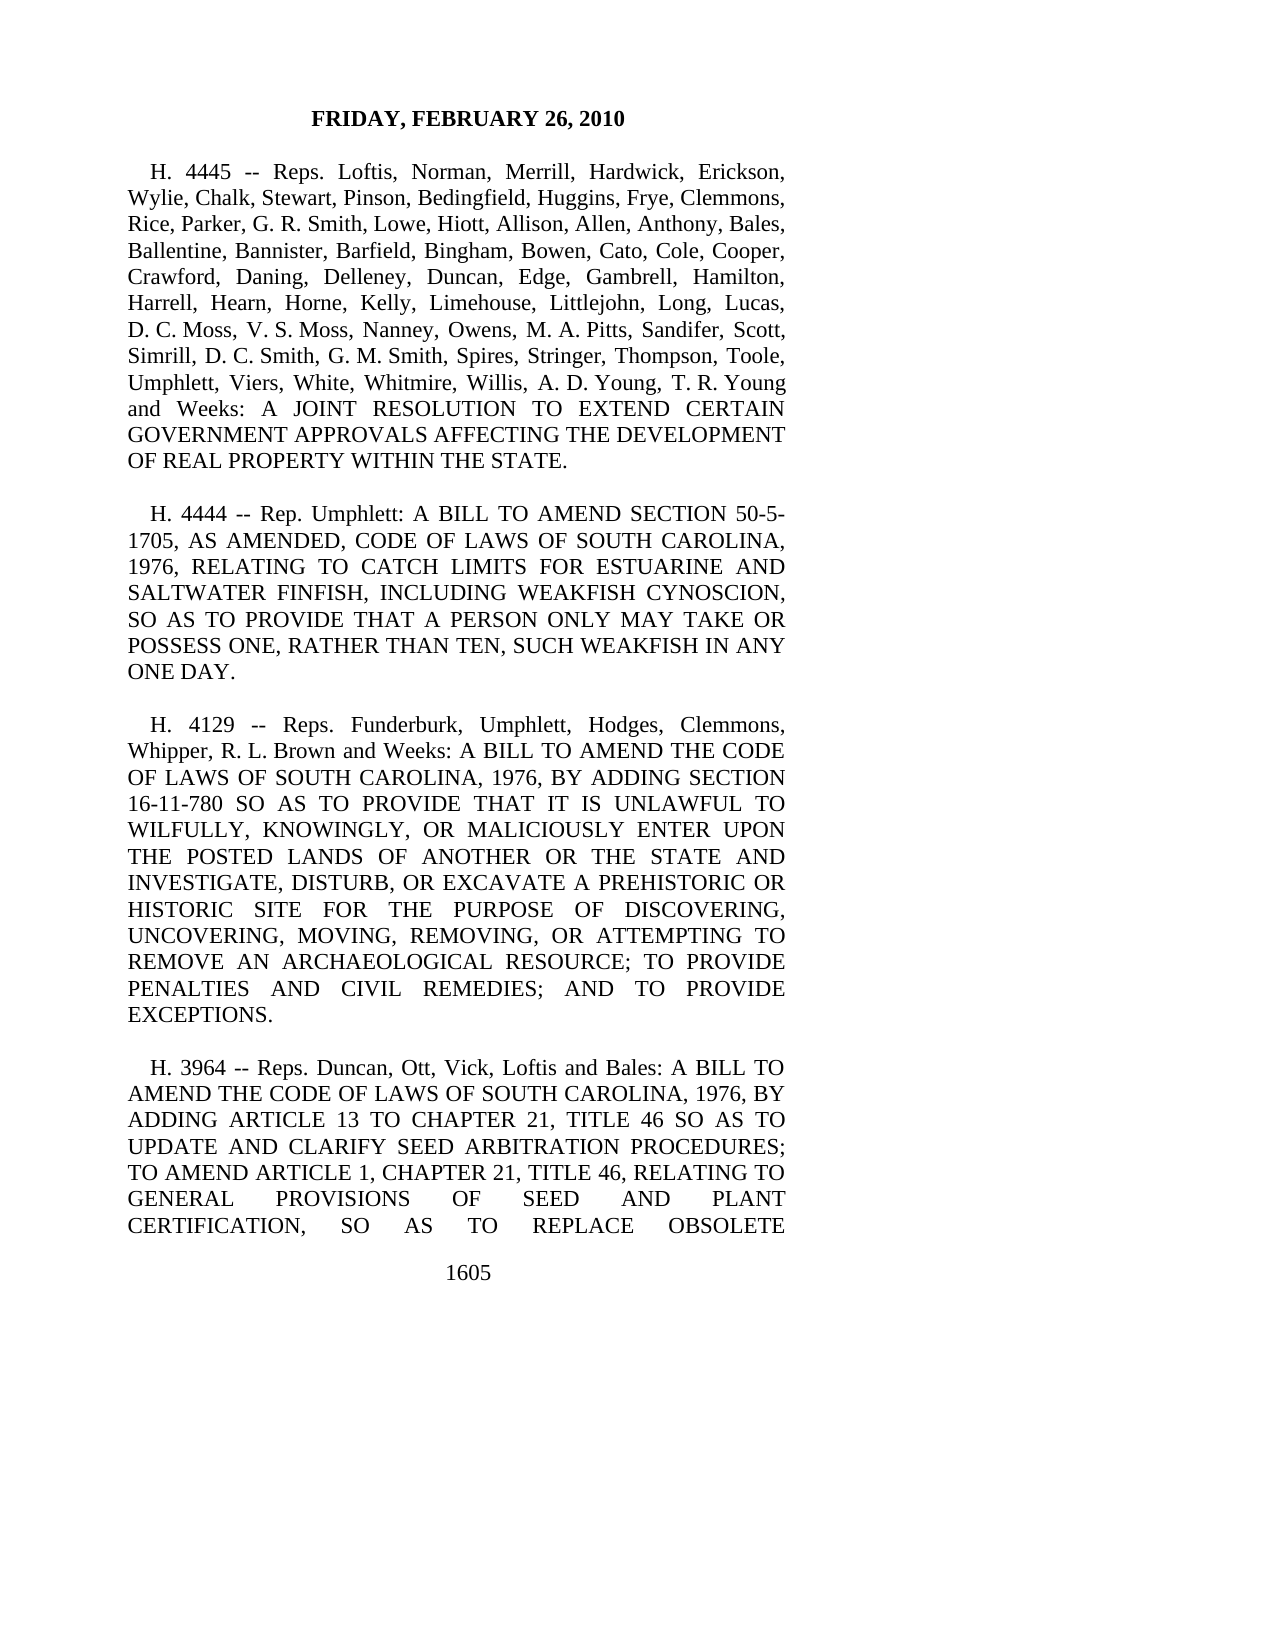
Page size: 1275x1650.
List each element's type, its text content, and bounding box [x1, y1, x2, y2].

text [127, 1054, 786, 1238]
text H. 4444 -- Rep. Umphlett: A BILL TO AMEND SECTION 50-5-1705, AS AMENDED, CODE OF LAWS OF SOUTH CAROLINA, 1976, RELATING TO CATCH LIMITS FOR ESTUARINE AND SALTWATER FINFISH, INCLUDING WEAKFISH CYNOSCION, SO AS TO PROVIDE THAT A PERSON ONLY MAY TAKE OR POSSESS ONE, RATHER THAN TEN, SUCH WEAKFISH IN ANY ONE DAY. [127, 500, 786, 685]
text H. 4445 -- Reps. Loftis, Norman, Merrill, Hardwick, Erickson, Wylie, Chalk, Stewart, Pinson, Bedingfield, Huggins, Frye, Clemmons, Rice, Parker, G. R. Smith, Lowe, Hiott, Allison, Allen, Anthony, Bales, Ballentine, Bannister, Barfield, Bingham, Bowen, Cato, Cole, Cooper, Crawford, Daning, Delleney, Duncan, Edge, Gambrell, Hamilton, Harrell, Hearn, Horne, Kelly, Limehouse, Littlejohn, Long, Lucas, D. C. Moss, V. S. Moss, Nanney, Owens, M. A. Pitts, Sandifer, Scott, Simrill, D. C. Smith, G. M. Smith, Spires, Stringer, Thompson, Toole, Umphlett, Viers, White, Whitmire, Willis, A. D. Young, T. R. Young and Weeks: A JOINT RESOLUTION TO EXTEND CERTAIN GOVERNMENT APPROVALS AFFECTING THE DEVELOPMENT OF REAL PROPERTY WITHIN THE STATE. [127, 158, 786, 474]
text H. 4129 -- Reps. Funderburk, Umphlett, Hodges, Clemmons, Whipper, R. L. Brown and Weeks: A BILL TO AMEND THE CODE OF LAWS OF SOUTH CAROLINA, 1976, BY ADDING SECTION 16-11-780 SO AS TO PROVIDE THAT IT IS UNLAWFUL TO WILFULLY, KNOWINGLY, OR MALICIOUSLY ENTER UPON THE POSTED LANDS OF ANOTHER OR THE STATE AND INVESTIGATE, DISTURB, OR EXCAVATE A PREHISTORIC OR HISTORIC SITE FOR THE PURPOSE OF DISCOVERING, UNCOVERING, MOVING, REMOVING, OR ATTEMPTING TO REMOVE AN ARCHAEOLOGICAL RESOURCE; TO PROVIDE PENALTIES AND CIVIL REMEDIES; AND TO PROVIDE EXCEPTIONS. [127, 711, 786, 1027]
